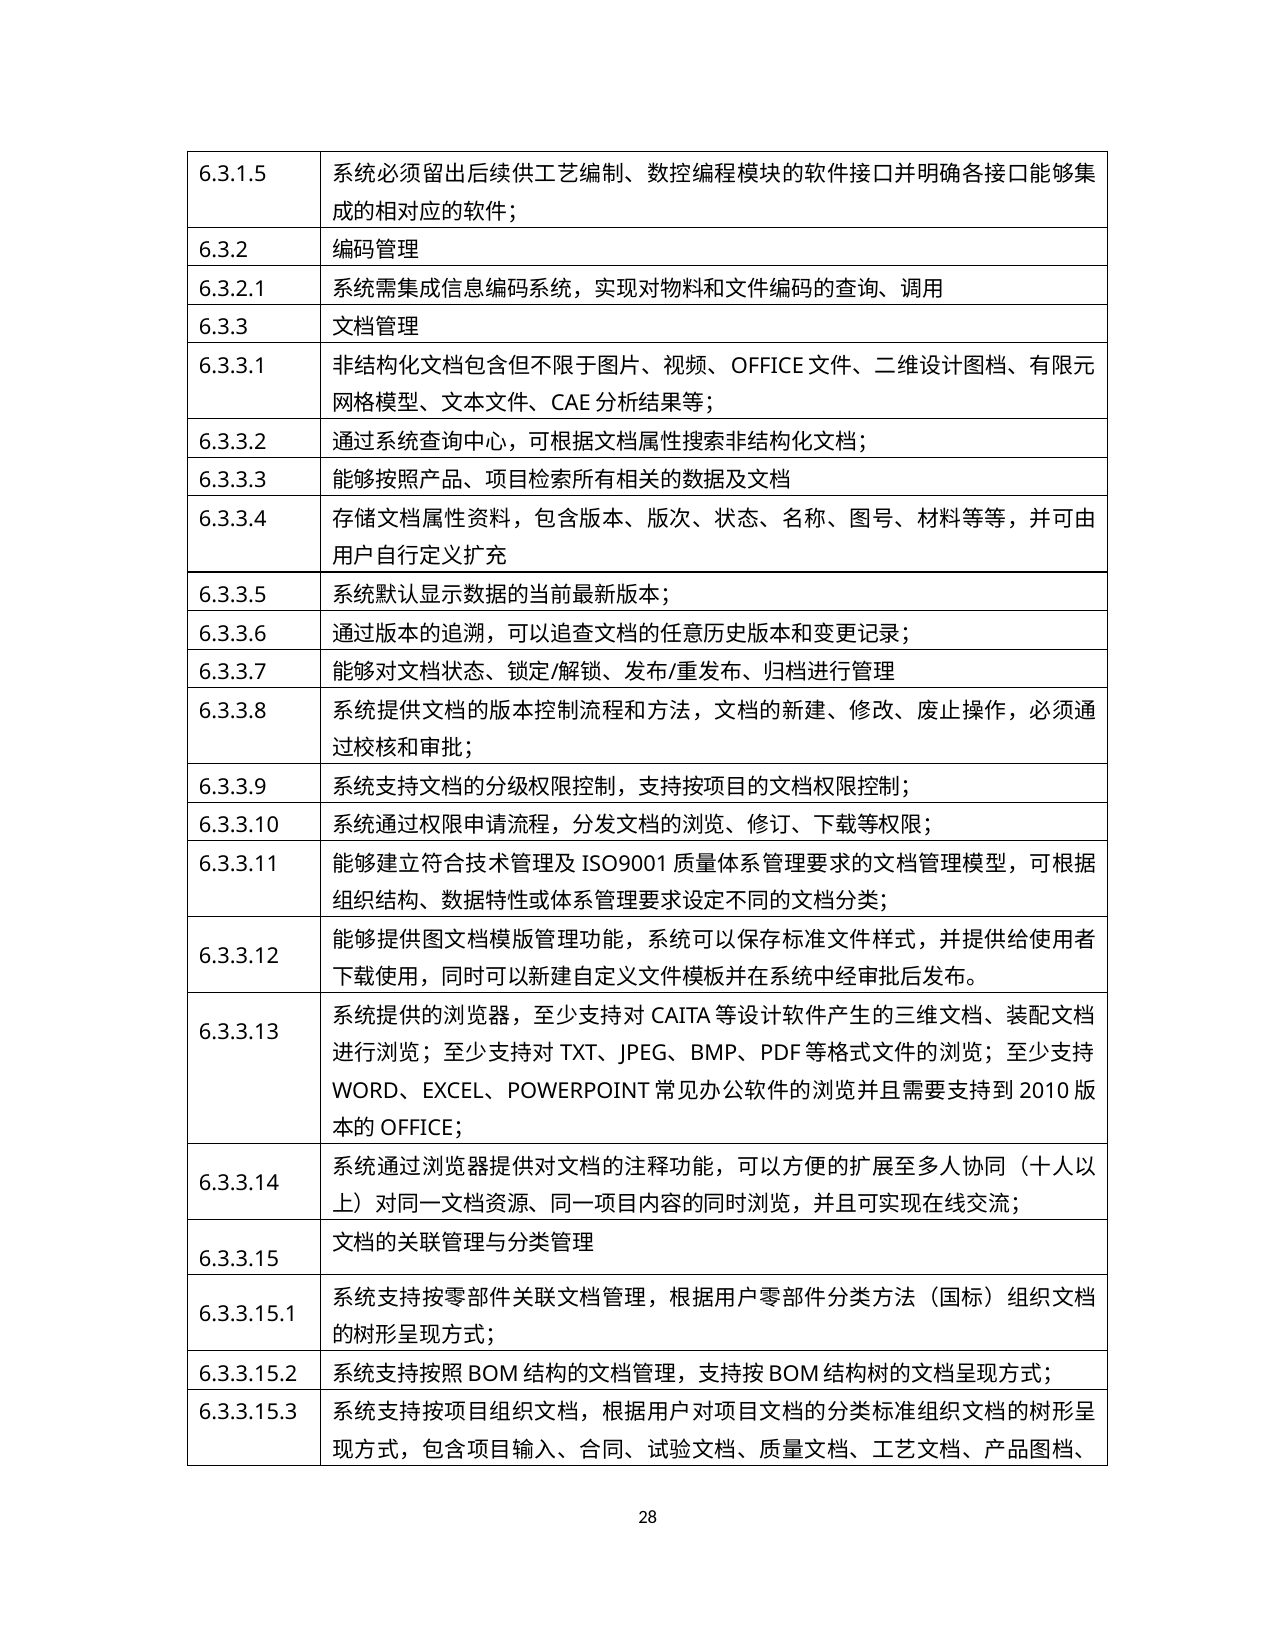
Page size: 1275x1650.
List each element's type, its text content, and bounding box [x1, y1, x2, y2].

table_cell 能够对文档状态、锁定/解锁、发布/重发布、归档进行管理 [321, 650, 1107, 687]
table_cell 6.3.3.1 [188, 343, 320, 418]
table_cell 能够建立符合技术管理及ISO9001质量体系管理要求的文档管理模型，可根据组织结构、数据特性或体系管理要求设定不同的文档分类； [321, 841, 1107, 916]
table_cell 6.3.3.15.2 [188, 1351, 320, 1389]
table_cell 6.3.3.12 [188, 917, 320, 992]
table_cell 系统需集成信息编码系统，实现对物料和文件编码的查询、调用 [321, 266, 1107, 304]
table_cell 6.3.3.13 [188, 993, 320, 1143]
table_cell 6.3.3.9 [188, 764, 320, 802]
table_cell 通过版本的追溯，可以追查文档的任意历史版本和变更记录； [321, 611, 1107, 648]
table_cell 存储文档属性资料，包含版本、版次、状态、名称、图号、材料等等，并可由用户自行定义扩充 [321, 496, 1107, 571]
table_cell 6.3.3.5 [188, 573, 320, 610]
table_cell 系统通过浏览器提供对文档的注释功能，可以方便的扩展至多人协同（十人以上）对同一文档资源、同一项目内容的同时浏览，并且可实现在线交流； [321, 1144, 1107, 1219]
table_cell 6.3.3.8 [188, 688, 320, 763]
table_cell 非结构化文档包含但不限于图片、视频、OFFICE文件、二维设计图档、有限元网格模型、文本文件、CAE分析结果等； [321, 343, 1107, 418]
table_cell 能够提供图文档模版管理功能，系统可以保存标准文件样式，并提供给使用者下载使用，同时可以新建自定义文件模板并在系统中经审批后发布。 [321, 917, 1107, 992]
table_cell 6.3.3.15 [188, 1220, 320, 1274]
table_cell 6.3.3.7 [188, 650, 320, 687]
table_cell 6.3.3.11 [188, 841, 320, 916]
table_cell 6.3.3.15.1 [188, 1275, 320, 1350]
table_cell 6.3.3.2 [188, 419, 320, 457]
table_cell 文档管理 [321, 305, 1107, 342]
table_cell 6.3.3.6 [188, 611, 320, 648]
table_cell 系统支持文档的分级权限控制，支持按项目的文档权限控制； [321, 764, 1107, 802]
table_cell 6.3.3 [188, 305, 320, 342]
table_cell 能够按照产品、项目检索所有相关的数据及文档 [321, 458, 1107, 495]
table_cell 编码管理 [321, 228, 1107, 265]
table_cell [321, 1390, 1107, 1465]
table_cell 6.3.3.3 [188, 458, 320, 495]
table_cell 6.3.3.10 [188, 803, 320, 840]
table_cell 系统通过权限申请流程，分发文档的浏览、修订、下载等权限； [321, 803, 1107, 840]
table_cell 6.3.3.4 [188, 496, 320, 571]
table_cell 系统提供文档的版本控制流程和方法，文档的新建、修改、废止操作，必须通过校核和审批； [321, 688, 1107, 763]
table_cell 系统必须留出后续供工艺编制、数控编程模块的软件接口并明确各接口能够集成的相对应的软件； [321, 152, 1107, 227]
table_cell 系统支持按零部件关联文档管理，根据用户零部件分类方法（国标）组织文档的树形呈现方式； [321, 1275, 1107, 1350]
table_cell 6.3.3.14 [188, 1144, 320, 1219]
table_cell 文档的关联管理与分类管理 [321, 1220, 1107, 1274]
table_cell 6.3.3.15.3 [188, 1390, 320, 1465]
table_cell 系统提供的浏览器，至少支持对CAITA等设计软件产生的三维文档、装配文档进行浏览；至少支持对TXT、JPEG、BMP、PDF等格式文件的浏览；至少支持WORD、EXCEL、POWERPOINT常见办公软件的浏览并且需要支持到2010版本的OFFICE； [321, 993, 1107, 1143]
table_cell 6.3.2 [188, 228, 320, 265]
table_cell 系统默认显示数据的当前最新版本； [321, 573, 1107, 610]
table_cell 6.3.1.5 [188, 152, 320, 227]
table_cell 通过系统查询中心，可根据文档属性搜索非结构化文档； [321, 419, 1107, 457]
table_cell 6.3.2.1 [188, 266, 320, 304]
table_cell 系统支持按照BOM结构的文档管理，支持按BOM结构树的文档呈现方式； [321, 1351, 1107, 1389]
